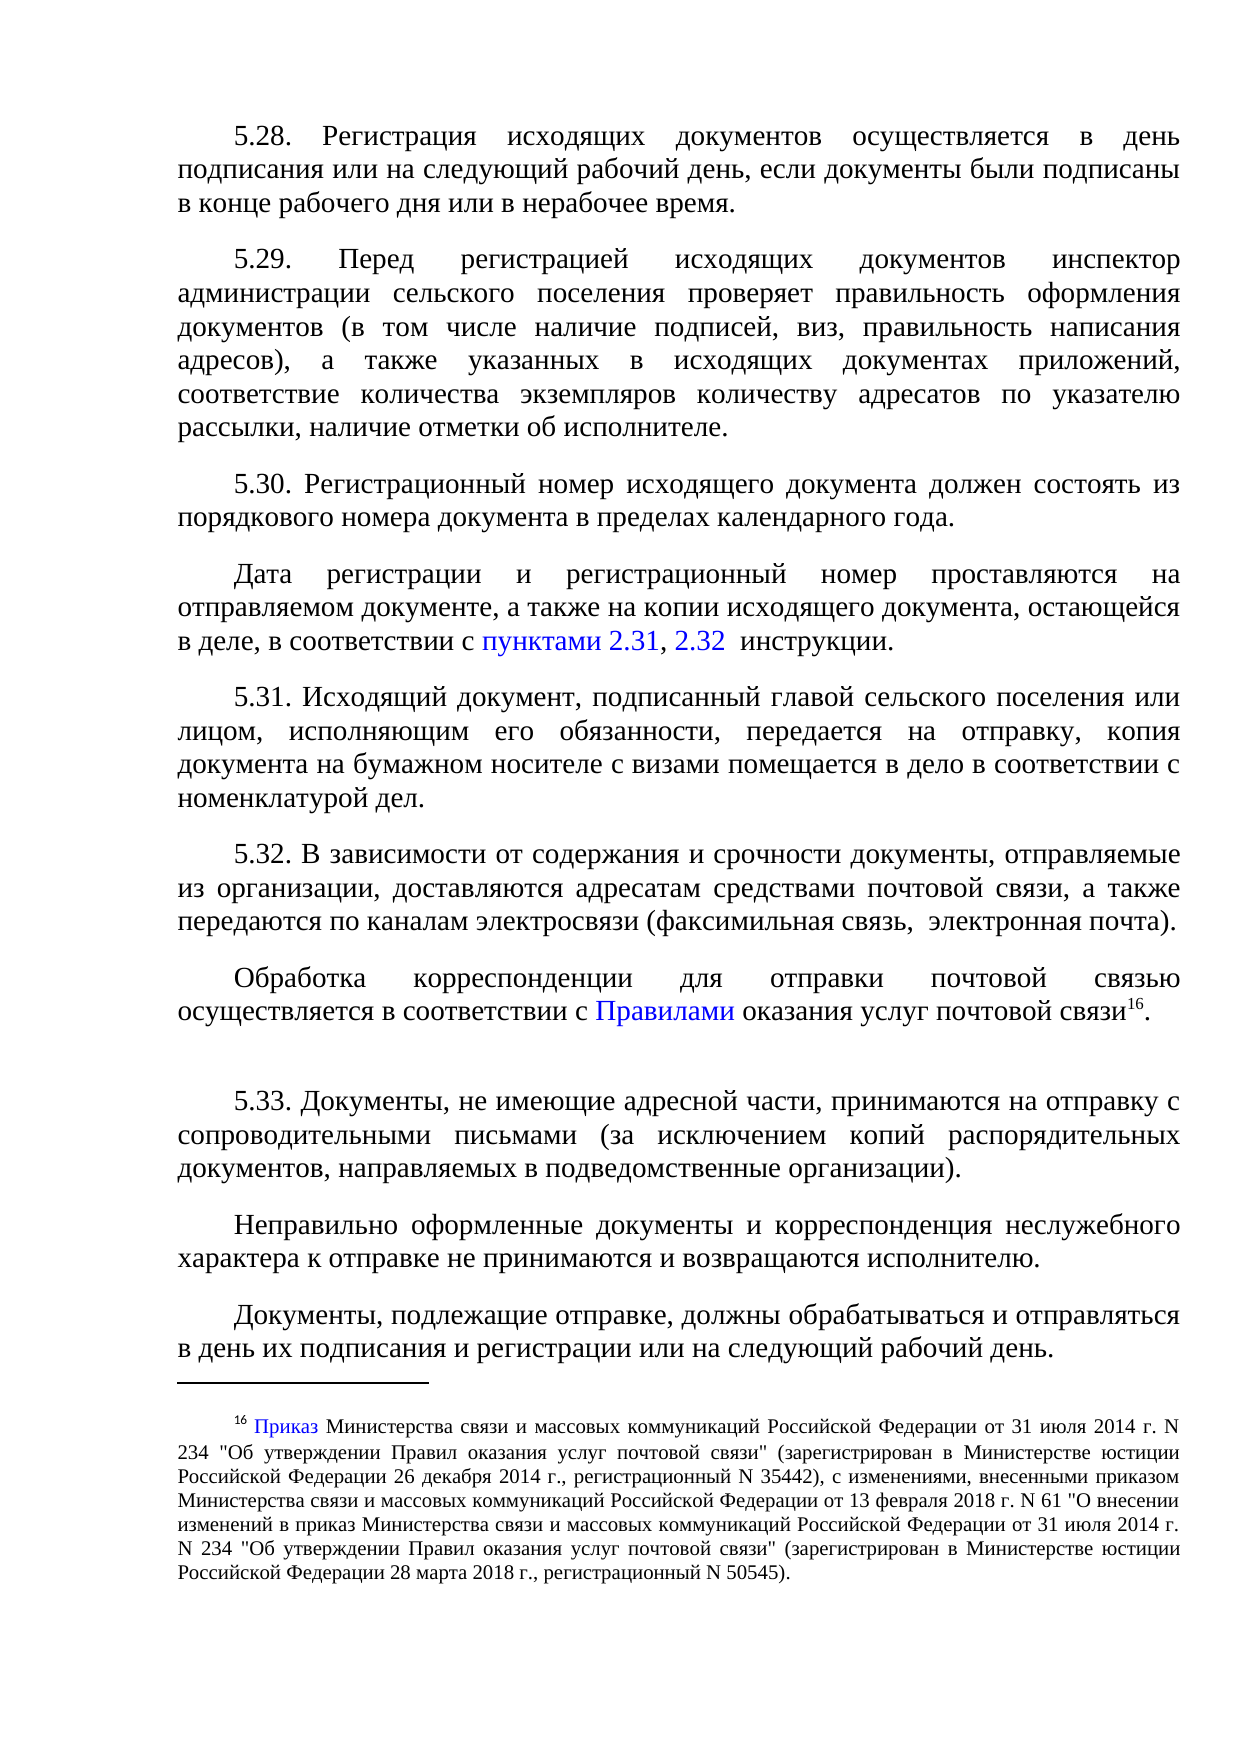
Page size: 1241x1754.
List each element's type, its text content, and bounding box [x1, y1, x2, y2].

text 5.28. Регистрация исходящих документов осуществляется в день подписания или на следующий рабочий день, если документы были подписаны в конце рабочего дня или в нерабочее время. [177, 118, 1181, 219]
text 5.33. Документы, не имеющие адресной части, принимаются на отправку с сопроводительными письмами (за исключением копий распорядительных документов, направляемых в подведомственные организации). [177, 1083, 1181, 1184]
text Документы, подлежащие отправке, должны обрабатываться и отправляться в день их подписания и регистрации или на следующий рабочий день. [177, 1297, 1181, 1364]
text 5.30. Регистрационный номер исходящего документа должен состоять из порядкового номера документа в пределах календарного года. [177, 466, 1181, 533]
text 5.29. Перед регистрацией исходящих документов инспектор администрации сельского поселения проверяет правильность оформления документов (в том числе наличие подписей, виз, правильность написания адресов), а также указанных в исходящих документах приложений, соответствие количества экземпляров количеству адресатов по указателю рассылки, наличие отметки об исполнителе. [177, 242, 1181, 443]
text Неправильно оформленные документы и корреспонденция неслужебного характера к отправке не принимаются и возвращаются исполнителю. [177, 1207, 1181, 1274]
text Дата регистрации и регистрационный номер проставляются на отправляемом документе, а также на копии исходящего документа, остающейся в деле, в соответствии с пунктами 2.31, 2.32 инструкции. [177, 556, 1181, 656]
text 5.32. В зависимости от содержания и срочности документы, отправляемые из организации, доставляются адресатам средствами почтовой связи, а также передаются по каналам электросвязи (факсимильная связь, электронная почта). [177, 836, 1181, 937]
text 5.31. Исходящий документ, подписанный главой сельского поселения или лицом, исполняющим его обязанности, передается на отправку, копия документа на бумажном носителе с визами помещается в дело в соответствии с номенклатурой дел. [177, 679, 1181, 813]
text Обработка корреспонденции для отправки почтовой связью осуществляется в соответствии с Правилами оказания услуг почтовой связи. [177, 960, 1181, 1027]
